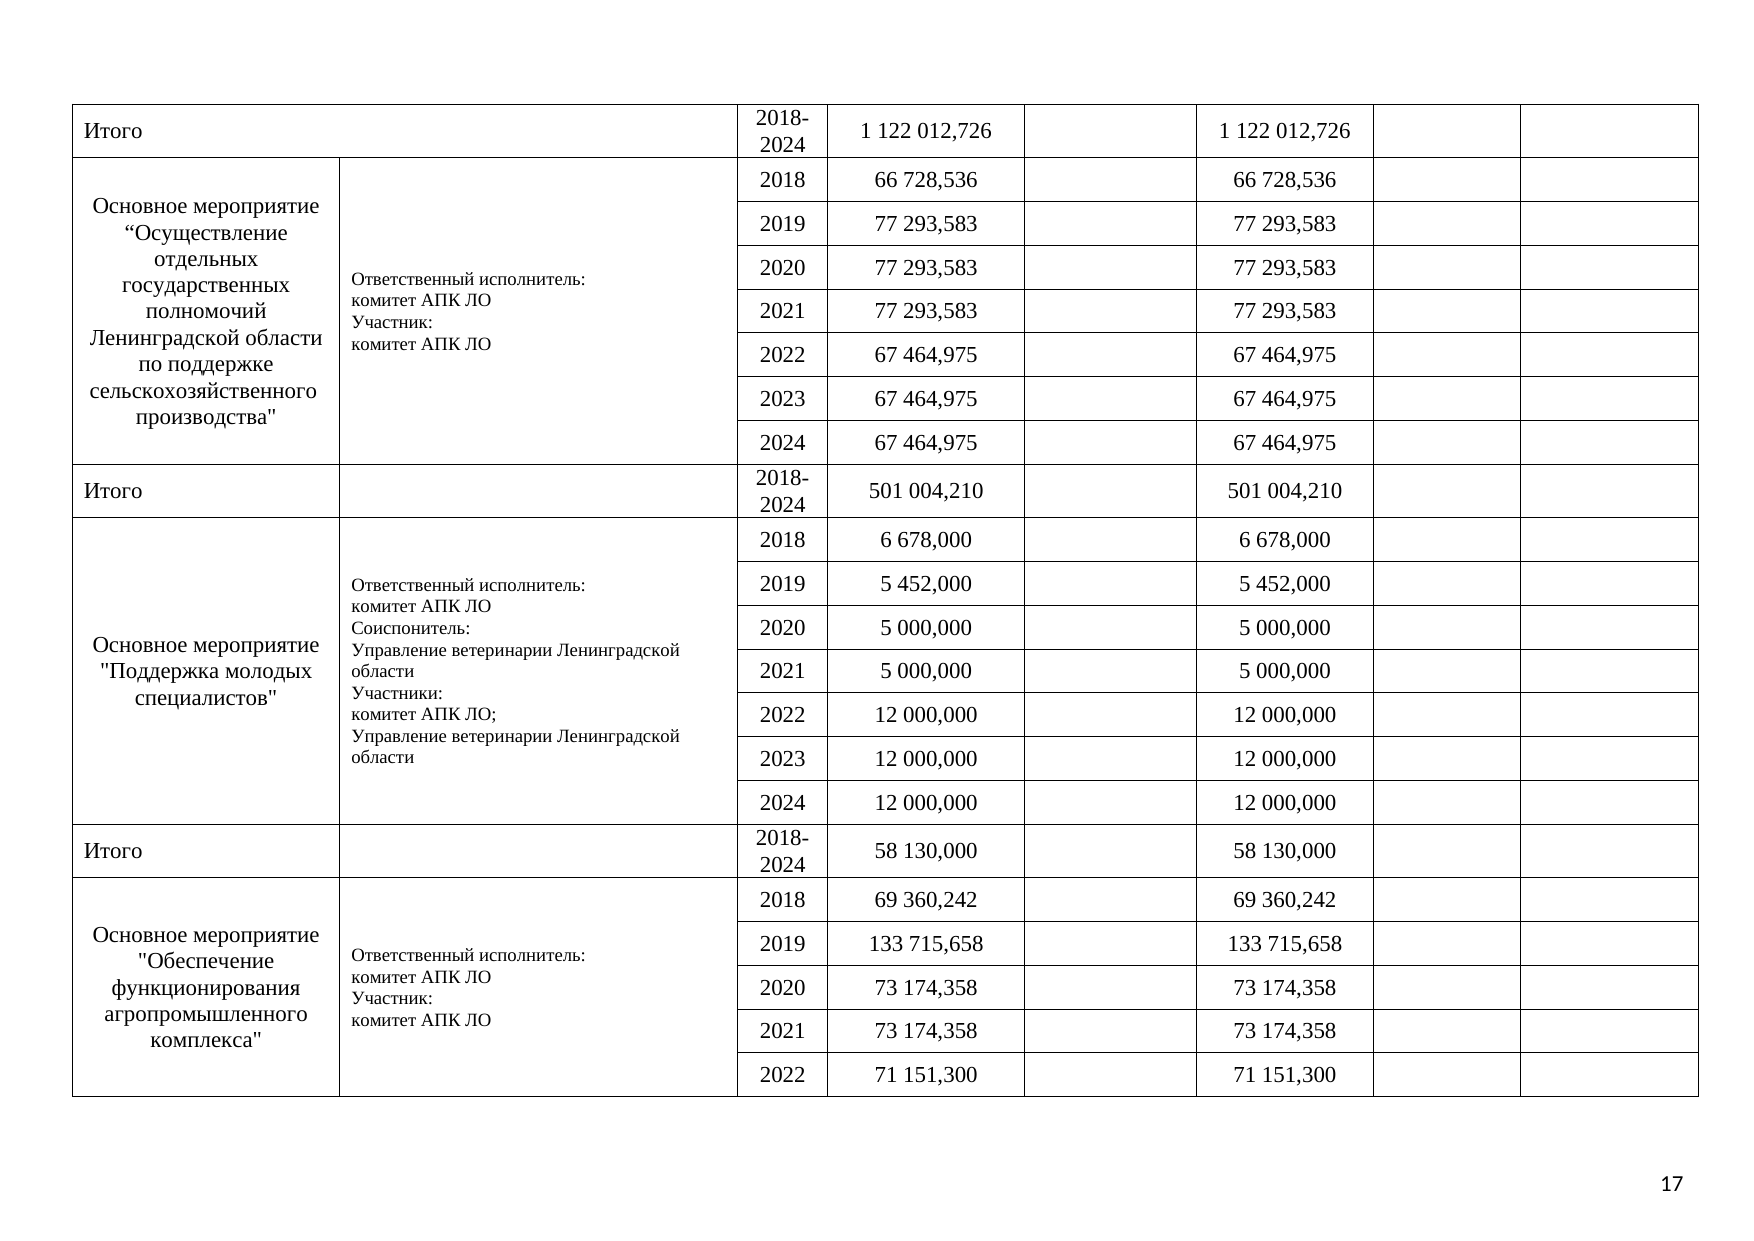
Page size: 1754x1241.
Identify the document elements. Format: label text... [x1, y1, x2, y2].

table_cell 5 452,000 [828, 562, 1024, 605]
table_cell 73 174,358 [1197, 1010, 1373, 1052]
table_cell [1025, 606, 1196, 648]
table_cell 2018-2024 [738, 825, 827, 877]
table_cell [1025, 562, 1196, 605]
table_cell 2019 [738, 922, 827, 965]
table_cell [1521, 246, 1698, 288]
table_cell 2021 [738, 290, 827, 332]
table_cell 67 464,975 [828, 333, 1024, 376]
table_cell 12 000,000 [1197, 737, 1373, 780]
table_cell [1521, 421, 1698, 463]
table_cell 12 000,000 [1197, 781, 1373, 823]
table_cell Ответственный исполнитель: комитет АПК ЛО Соиспонитель: Управление ветеринарии Ленинградской области Участники: комитет АПК ЛО; Управление ветеринарии Ленинградской области [340, 518, 737, 823]
table_cell [340, 465, 737, 517]
table_cell [1521, 606, 1698, 648]
table_cell 77 293,583 [1197, 246, 1373, 288]
table_cell 2024 [738, 781, 827, 823]
table_cell 77 293,583 [828, 202, 1024, 245]
table_cell [1374, 246, 1520, 288]
table_cell 2018-2024 [738, 465, 827, 517]
table_cell 73 174,358 [828, 1010, 1024, 1052]
table_cell 77 293,583 [1197, 290, 1373, 332]
table_cell 66 728,536 [1197, 158, 1373, 201]
table_cell [1025, 290, 1196, 332]
table_cell [1025, 421, 1196, 463]
table_cell [1025, 737, 1196, 780]
table_cell Ответственный исполнитель: комитет АПК ЛО Участник: комитет АПК ЛО [340, 878, 737, 1096]
table_cell [1374, 966, 1520, 1008]
table_cell 12 000,000 [828, 781, 1024, 823]
table_cell Итого [73, 465, 339, 517]
table_cell [1521, 562, 1698, 605]
table_cell 501 004,210 [1197, 465, 1373, 517]
table_cell 71 151,300 [1197, 1053, 1373, 1096]
table_cell [1521, 518, 1698, 561]
table_cell [1521, 737, 1698, 780]
table_cell 12 000,000 [828, 737, 1024, 780]
table_cell 67 464,975 [828, 421, 1024, 463]
table_cell [1025, 1053, 1196, 1096]
table_cell [1025, 693, 1196, 736]
table_cell [1025, 922, 1196, 965]
table_cell [1374, 781, 1520, 823]
table_cell [1374, 1053, 1520, 1096]
table_cell 1 122 012,726 [1197, 105, 1373, 157]
table_cell 133 715,658 [828, 922, 1024, 965]
table_cell [1521, 465, 1698, 517]
table_cell 2023 [738, 377, 827, 420]
table_cell 69 360,242 [1197, 878, 1373, 921]
table_cell 58 130,000 [828, 825, 1024, 877]
table_cell 66 728,536 [828, 158, 1024, 201]
table_cell [1374, 377, 1520, 420]
table_cell 6 678,000 [828, 518, 1024, 561]
table_cell 77 293,583 [828, 246, 1024, 288]
table_cell [1374, 290, 1520, 332]
table_cell [1521, 781, 1698, 823]
table_cell [1025, 878, 1196, 921]
table_cell 67 464,975 [828, 377, 1024, 420]
table_cell [1521, 1053, 1698, 1096]
table_cell 2019 [738, 562, 827, 605]
table_cell 69 360,242 [828, 878, 1024, 921]
table_cell 2021 [738, 650, 827, 692]
table_cell 77 293,583 [1197, 202, 1373, 245]
table_cell Итого [73, 105, 737, 157]
table_cell [1521, 158, 1698, 201]
table_cell [1374, 421, 1520, 463]
table_cell [1521, 825, 1698, 877]
table_cell 2022 [738, 333, 827, 376]
table_cell [1374, 1010, 1520, 1052]
table_cell 2020 [738, 606, 827, 648]
table_cell [1521, 878, 1698, 921]
table_cell [1521, 922, 1698, 965]
table_cell [1374, 737, 1520, 780]
table_cell 58 130,000 [1197, 825, 1373, 877]
table_cell [1025, 781, 1196, 823]
table_cell [1025, 105, 1196, 157]
table_cell [1025, 377, 1196, 420]
table_cell Основное мероприятие “Осуществление отдельных государственных полномочий Ленинградской области по поддержке сельскохозяйственного производства" [73, 158, 339, 463]
table_cell 2019 [738, 202, 827, 245]
table_cell 2020 [738, 966, 827, 1008]
table_cell 2018 [738, 158, 827, 201]
table_cell 2018-2024 [738, 105, 827, 157]
table_cell [1374, 922, 1520, 965]
table_cell [1025, 202, 1196, 245]
table_cell [1374, 693, 1520, 736]
table_cell 67 464,975 [1197, 333, 1373, 376]
table_cell [1374, 158, 1520, 201]
table_cell 501 004,210 [828, 465, 1024, 517]
table_cell 73 174,358 [828, 966, 1024, 1008]
table_cell Ответственный исполнитель: комитет АПК ЛО Участник: комитет АПК ЛО [340, 158, 737, 463]
table_cell 133 715,658 [1197, 922, 1373, 965]
table_cell 2018 [738, 878, 827, 921]
table_cell [1374, 518, 1520, 561]
table_cell 2021 [738, 1010, 827, 1052]
table_cell 12 000,000 [1197, 693, 1373, 736]
table_cell 5 000,000 [828, 606, 1024, 648]
table_cell [1374, 825, 1520, 877]
table_cell 5 000,000 [1197, 650, 1373, 692]
table_cell [1025, 1010, 1196, 1052]
table_cell 5 000,000 [828, 650, 1024, 692]
table_cell 6 678,000 [1197, 518, 1373, 561]
table_cell [1521, 333, 1698, 376]
table_cell 67 464,975 [1197, 377, 1373, 420]
table_cell 2022 [738, 693, 827, 736]
table_cell Итого [73, 825, 339, 877]
table_cell 71 151,300 [828, 1053, 1024, 1096]
table_cell 2020 [738, 246, 827, 288]
table_cell [1521, 377, 1698, 420]
table_cell 2018 [738, 518, 827, 561]
table_cell 5 452,000 [1197, 562, 1373, 605]
table_cell [1025, 966, 1196, 1008]
table_cell 2024 [738, 421, 827, 463]
table_cell Основное мероприятие "Обеспечение функционирования агропромышленного комплекса" [73, 878, 339, 1096]
table_cell Основное мероприятие "Поддержка молодых специалистов" [73, 518, 339, 823]
table_cell 77 293,583 [828, 290, 1024, 332]
table_cell [1025, 825, 1196, 877]
table_cell 73 174,358 [1197, 966, 1373, 1008]
table_cell [1025, 465, 1196, 517]
table_cell [1025, 158, 1196, 201]
table_cell [1374, 562, 1520, 605]
table_cell [1521, 966, 1698, 1008]
table_cell [1374, 105, 1520, 157]
table_cell [1521, 202, 1698, 245]
table_cell [1374, 606, 1520, 648]
table_cell [1521, 1010, 1698, 1052]
table_cell [1521, 650, 1698, 692]
table_cell 2023 [738, 737, 827, 780]
table_cell [1521, 693, 1698, 736]
table_cell [1374, 202, 1520, 245]
table_cell [1374, 650, 1520, 692]
table_cell [1374, 465, 1520, 517]
table_cell [1025, 246, 1196, 288]
table_cell 2022 [738, 1053, 827, 1096]
table_cell [1521, 290, 1698, 332]
table_cell [1025, 518, 1196, 561]
table_cell [1025, 650, 1196, 692]
table_cell 1 122 012,726 [828, 105, 1024, 157]
table_cell [340, 825, 737, 877]
table_cell [1025, 333, 1196, 376]
table_cell 5 000,000 [1197, 606, 1373, 648]
table_cell 67 464,975 [1197, 421, 1373, 463]
table_cell [1521, 105, 1698, 157]
table_cell [1374, 878, 1520, 921]
table_cell 12 000,000 [828, 693, 1024, 736]
table_cell [1374, 333, 1520, 376]
